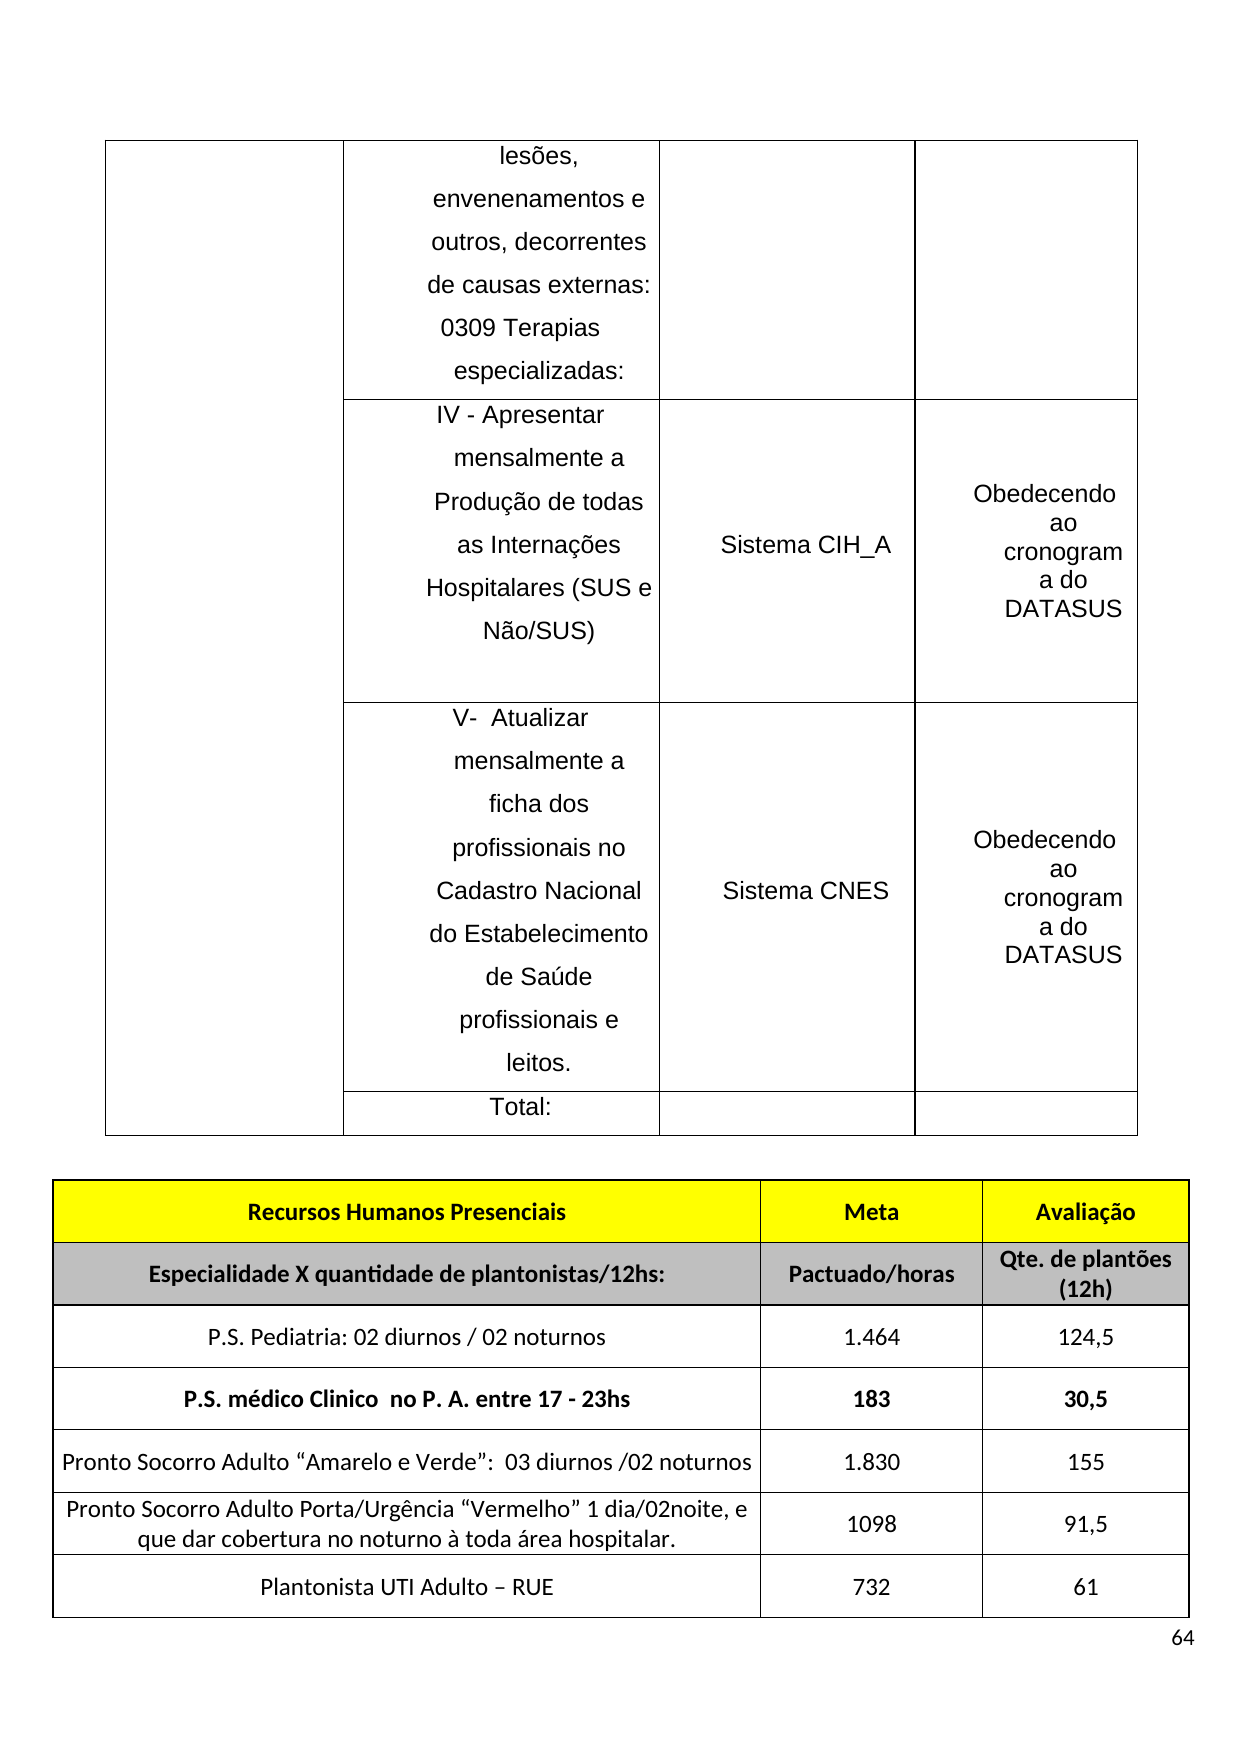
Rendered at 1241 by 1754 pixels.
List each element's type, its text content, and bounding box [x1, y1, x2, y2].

table_cell Pronto Socorro Adulto Porta/Urgência “Vermelho” 1 dia/02noite, e que dar cobertura no noturno à toda área hospitalar. [54, 1493, 760, 1554]
table_cell Plantonista UTI Adulto – RUE [54, 1555, 760, 1617]
table_cell Sistema CIH_A [660, 400, 914, 702]
table_cell Obedecendo ao cronograma do DATASUS [916, 703, 1137, 1091]
table_cell [660, 1092, 914, 1135]
table_cell 155 [983, 1430, 1188, 1492]
table_cell Especialidade X quantidade de plantonistas/12hs: [54, 1243, 760, 1304]
table_cell 1098 [761, 1493, 982, 1554]
table_cell 1.464 [761, 1306, 982, 1367]
table_cell 183 [761, 1368, 982, 1429]
table_header Meta [761, 1181, 982, 1242]
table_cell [344, 141, 659, 399]
table_cell 91,5 [983, 1493, 1188, 1554]
table_cell 1.830 [761, 1430, 982, 1492]
table_cell IV - Apresentar mensalmente a Produção de todas as Internações Hospitalares (SUS e Não/SUS) [344, 400, 659, 702]
table_cell P.S. Pediatria: 02 diurnos / 02 noturnos [54, 1306, 760, 1367]
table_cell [916, 141, 1137, 399]
table_cell 30,5 [983, 1368, 1188, 1429]
table_cell 124,5 [983, 1306, 1188, 1367]
table_cell 61 [983, 1555, 1188, 1617]
table_header Avaliação [983, 1181, 1188, 1242]
table_cell V- Atualizar mensalmente a ficha dos profissionais no Cadastro Nacional do Estabelecimento de Saúde profissionais e leitos. [344, 703, 659, 1091]
table_cell P.S. médico Clinico no P. A. entre 17 - 23hs [54, 1368, 760, 1429]
table_cell Total: [344, 1092, 659, 1135]
table_header Recursos Humanos Presenciais [54, 1181, 760, 1242]
table_cell 732 [761, 1555, 982, 1617]
table_cell Pronto Socorro Adulto “Amarelo e Verde”: 03 diurnos /02 noturnos [54, 1430, 760, 1492]
table_cell Pactuado/horas [761, 1243, 982, 1304]
table_cell Sistema CNES [660, 703, 914, 1091]
table_cell Qte. de plantões (12h) [983, 1243, 1188, 1304]
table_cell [660, 141, 914, 399]
table_cell Obedecendo ao cronograma do DATASUS [916, 400, 1137, 702]
table_cell [916, 1092, 1137, 1135]
